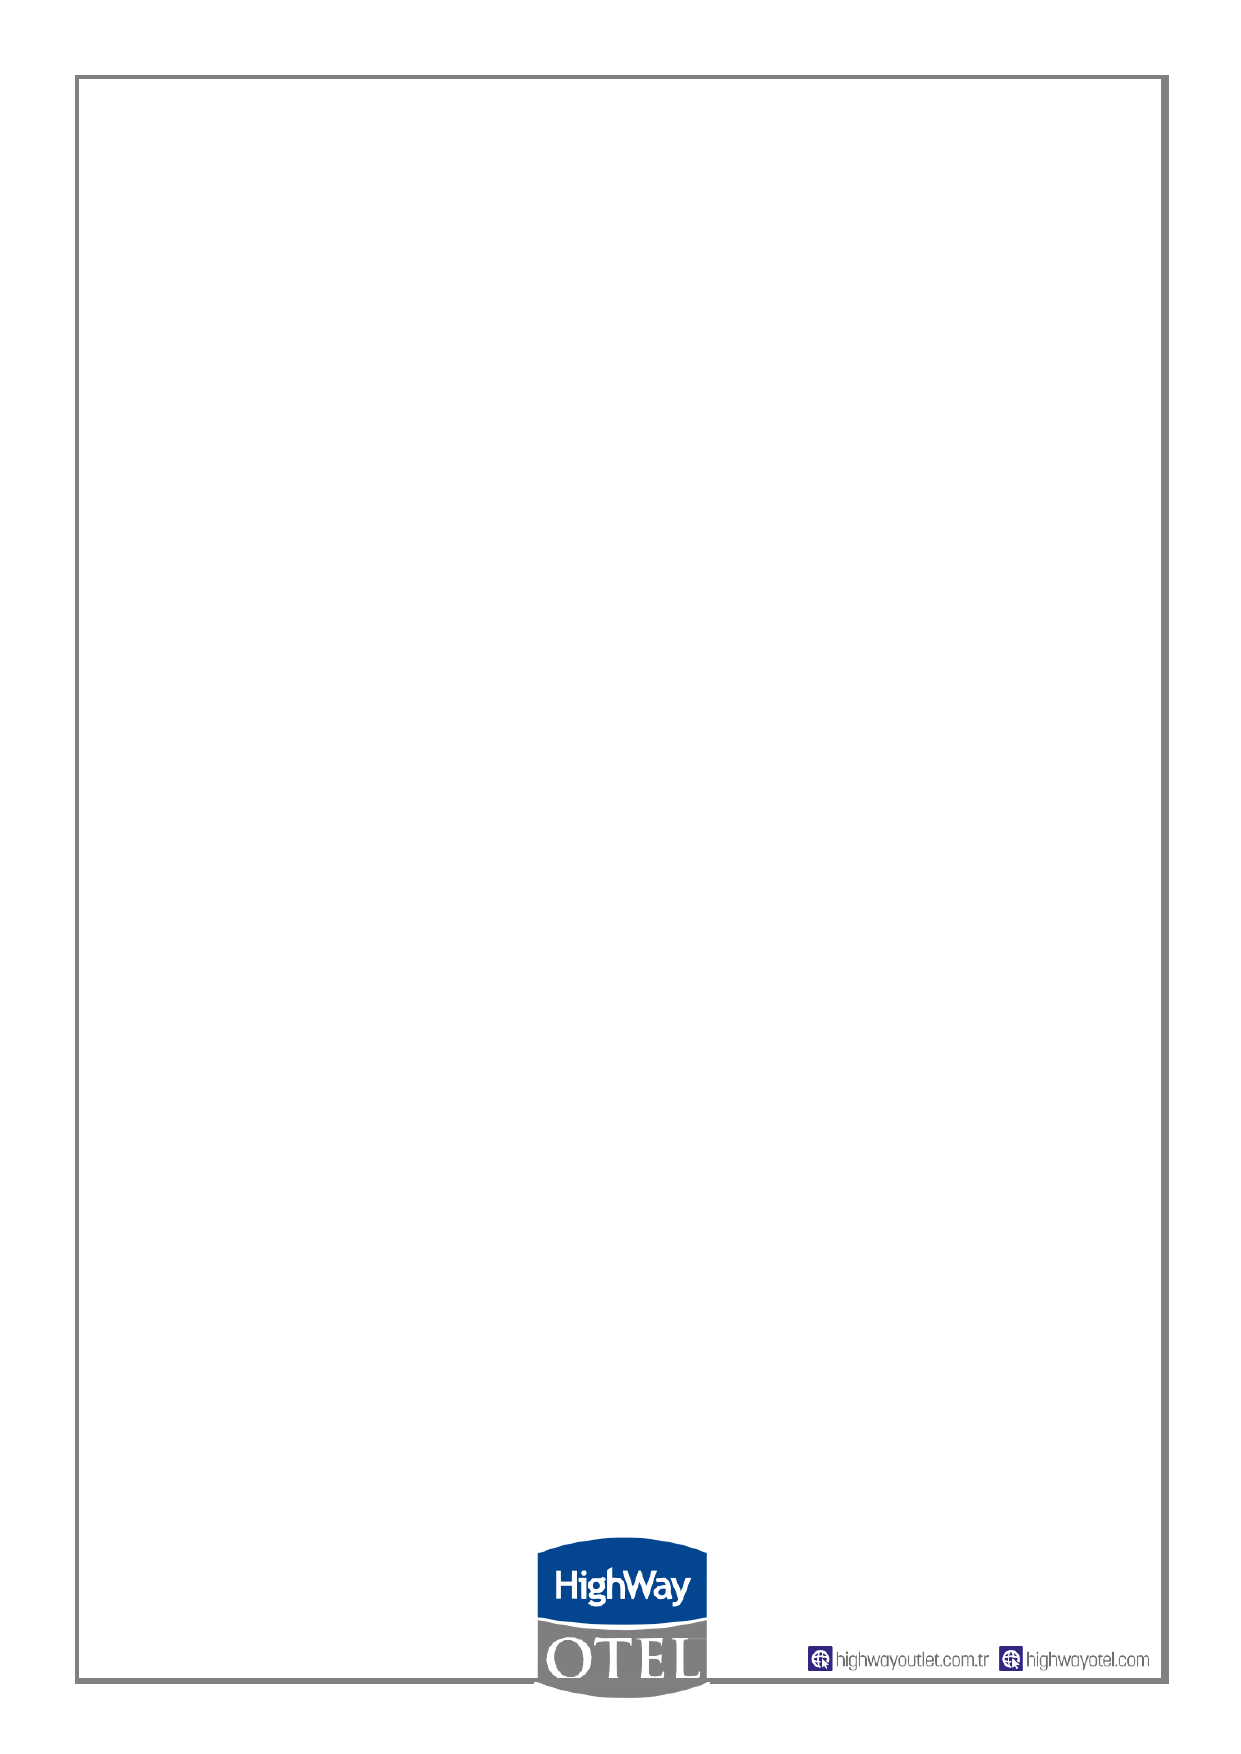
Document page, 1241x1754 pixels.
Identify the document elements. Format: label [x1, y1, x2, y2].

picture [808, 1646, 1149, 1671]
picture [534, 1682, 710, 1701]
picture [534, 1534, 710, 1678]
